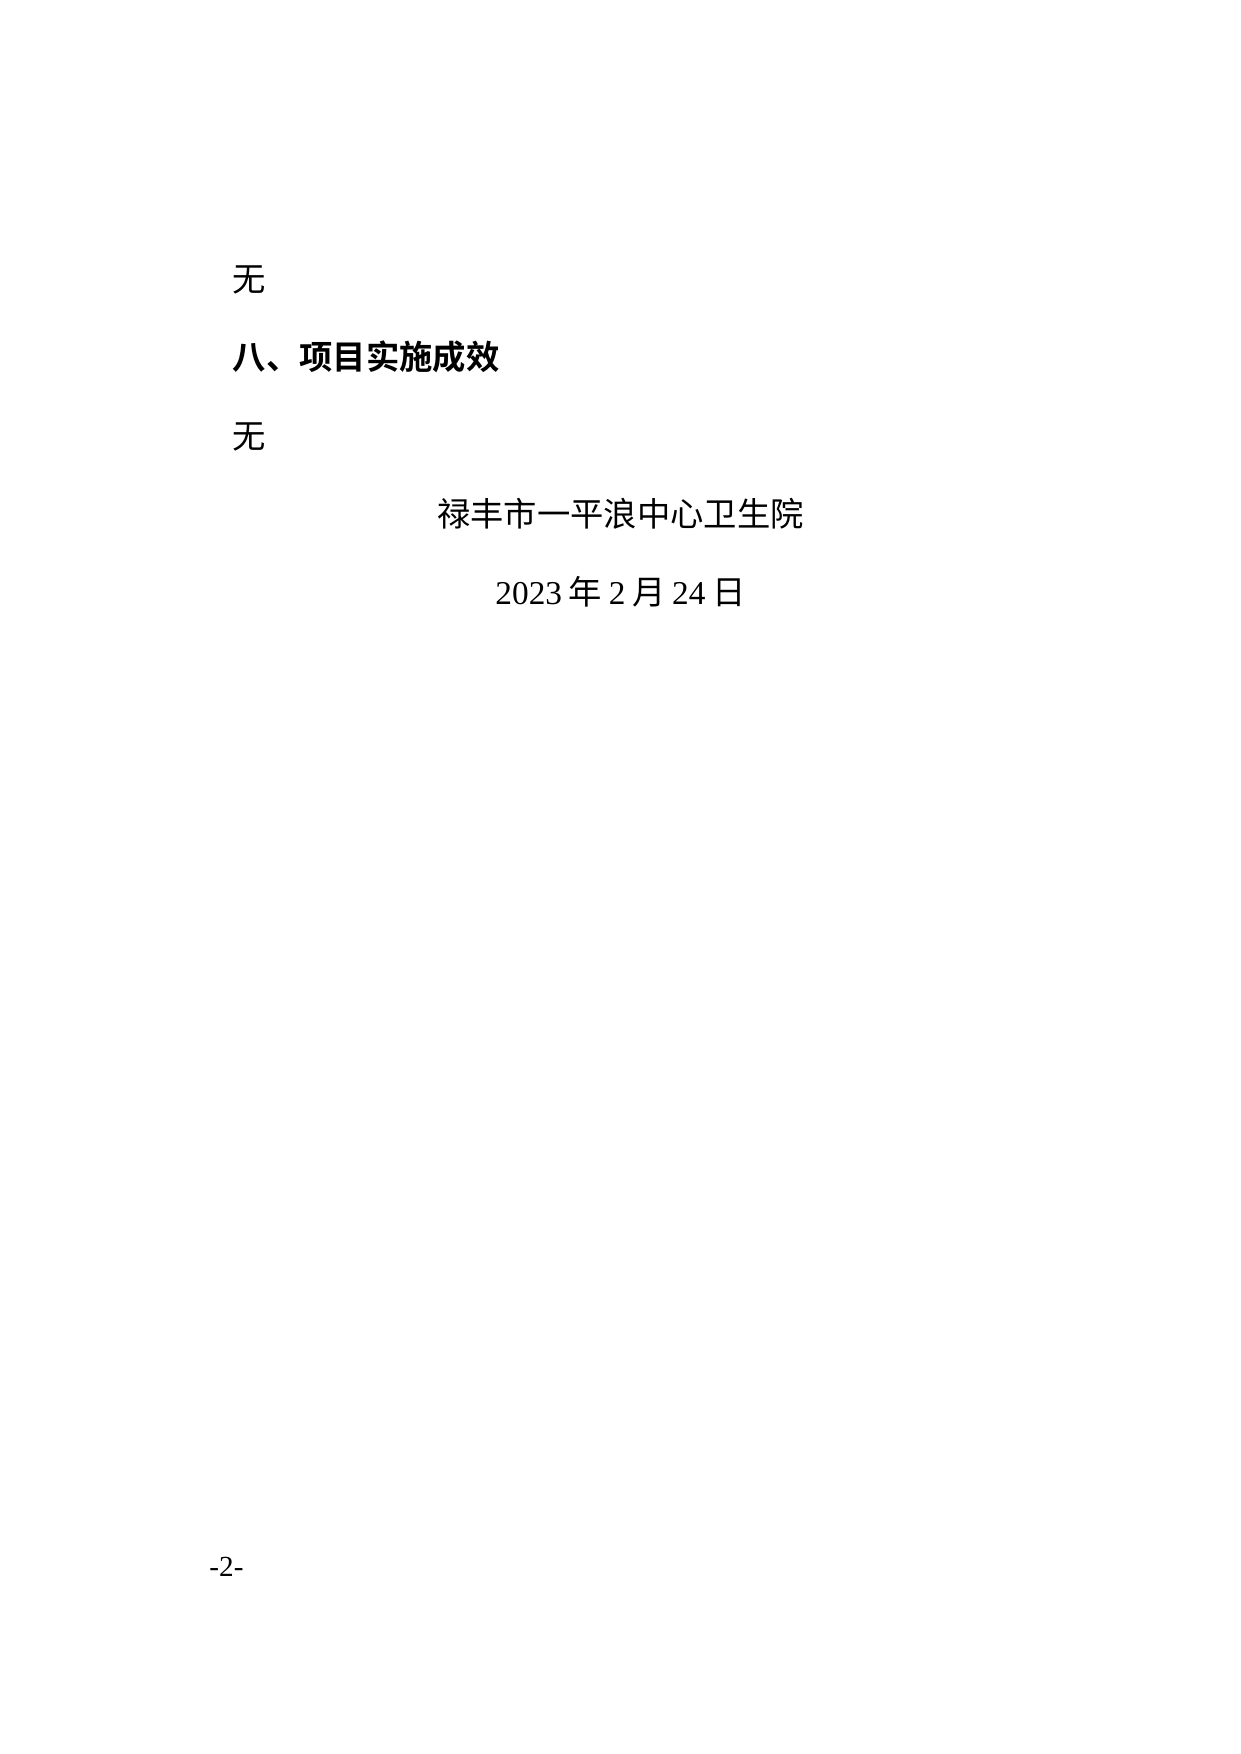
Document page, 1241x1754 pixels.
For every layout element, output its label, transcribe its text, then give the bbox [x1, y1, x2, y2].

text 无 [165, 238, 1075, 316]
text 无 [165, 394, 1075, 473]
text 禄丰市一平浪中心卫生院 [165, 473, 1075, 551]
list 项目实施成效 [165, 316, 1075, 394]
text 2023年2月24日 [165, 551, 1075, 629]
